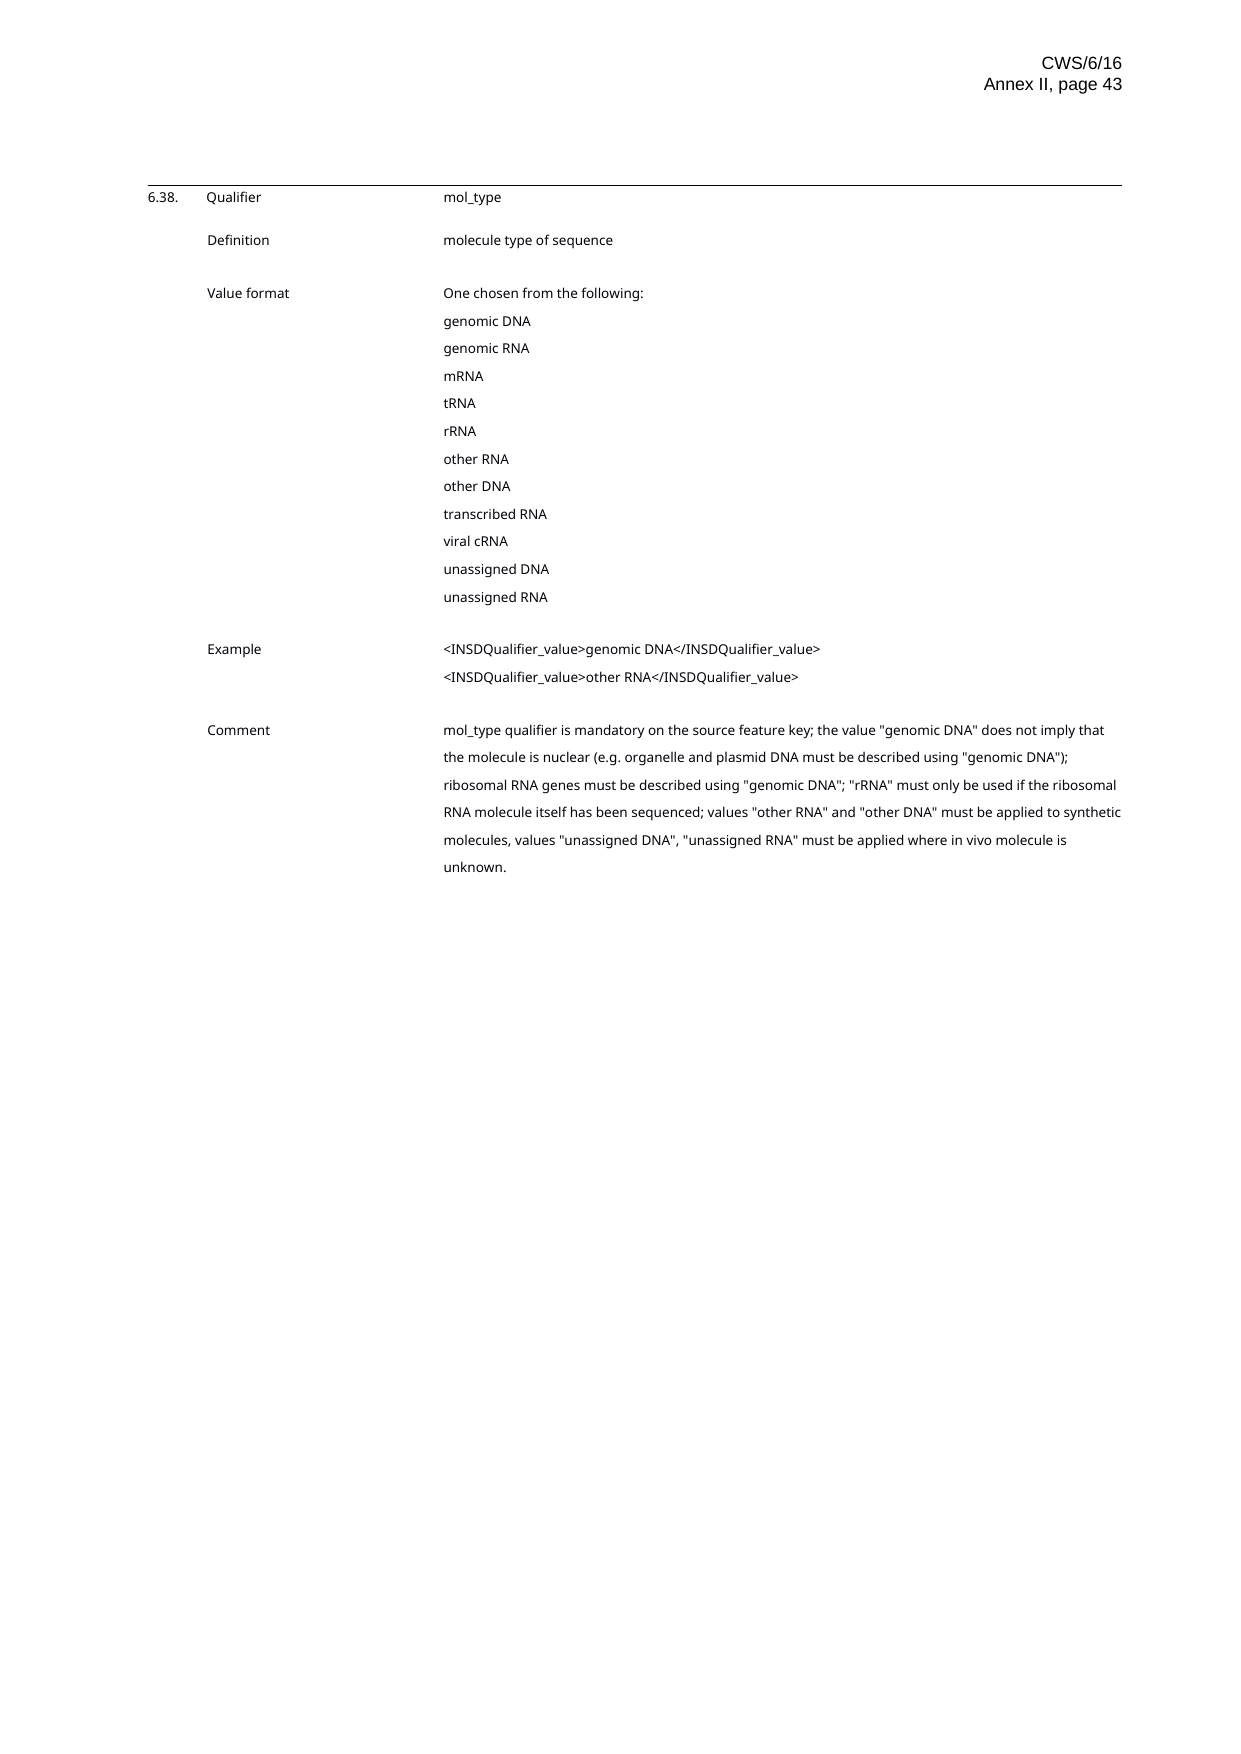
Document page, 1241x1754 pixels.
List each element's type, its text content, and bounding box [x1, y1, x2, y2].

text mRNA [443, 367, 1122, 385]
text unassigned RNA [443, 588, 1122, 606]
text genomic RNA [443, 339, 1122, 358]
text tRNA [443, 394, 1122, 413]
text rRNA [443, 422, 1122, 440]
text Example <INSDQualifier_value>genomic DNA</INSDQualifier_value> [207, 640, 1122, 659]
text transcribed RNA [443, 505, 1122, 523]
text Qualifier mol_type [148, 186, 1122, 206]
text Value format One chosen from the following: [207, 284, 1122, 302]
text other RNA [443, 449, 1122, 468]
text other DNA [443, 477, 1122, 496]
text <INSDQualifier_value>other RNA</INSDQualifier_value> [443, 668, 1122, 686]
text genomic DNA [443, 312, 1122, 330]
text unassigned DNA [443, 560, 1122, 578]
text Definition molecule type of sequence [207, 231, 1122, 250]
text Comment mol_type qualifier is mandatory on the source feature key; the value "genomic DNA" does not imply that the molecule is nuclear (e.g. organelle and plasmid DNA must be described using "genomic DNA"); ribosomal RNA genes must be described using "genomic DNA"; "rRNA" must only be used if the ribosomal RNA molecule itself has been sequenced; values "other RNA" and "other DNA" must be applied to synthetic molecules, values "unassigned DNA", "unassigned RNA" must be applied where in vivo molecule is unknown. [207, 720, 1122, 877]
text viral cRNA [443, 532, 1122, 551]
